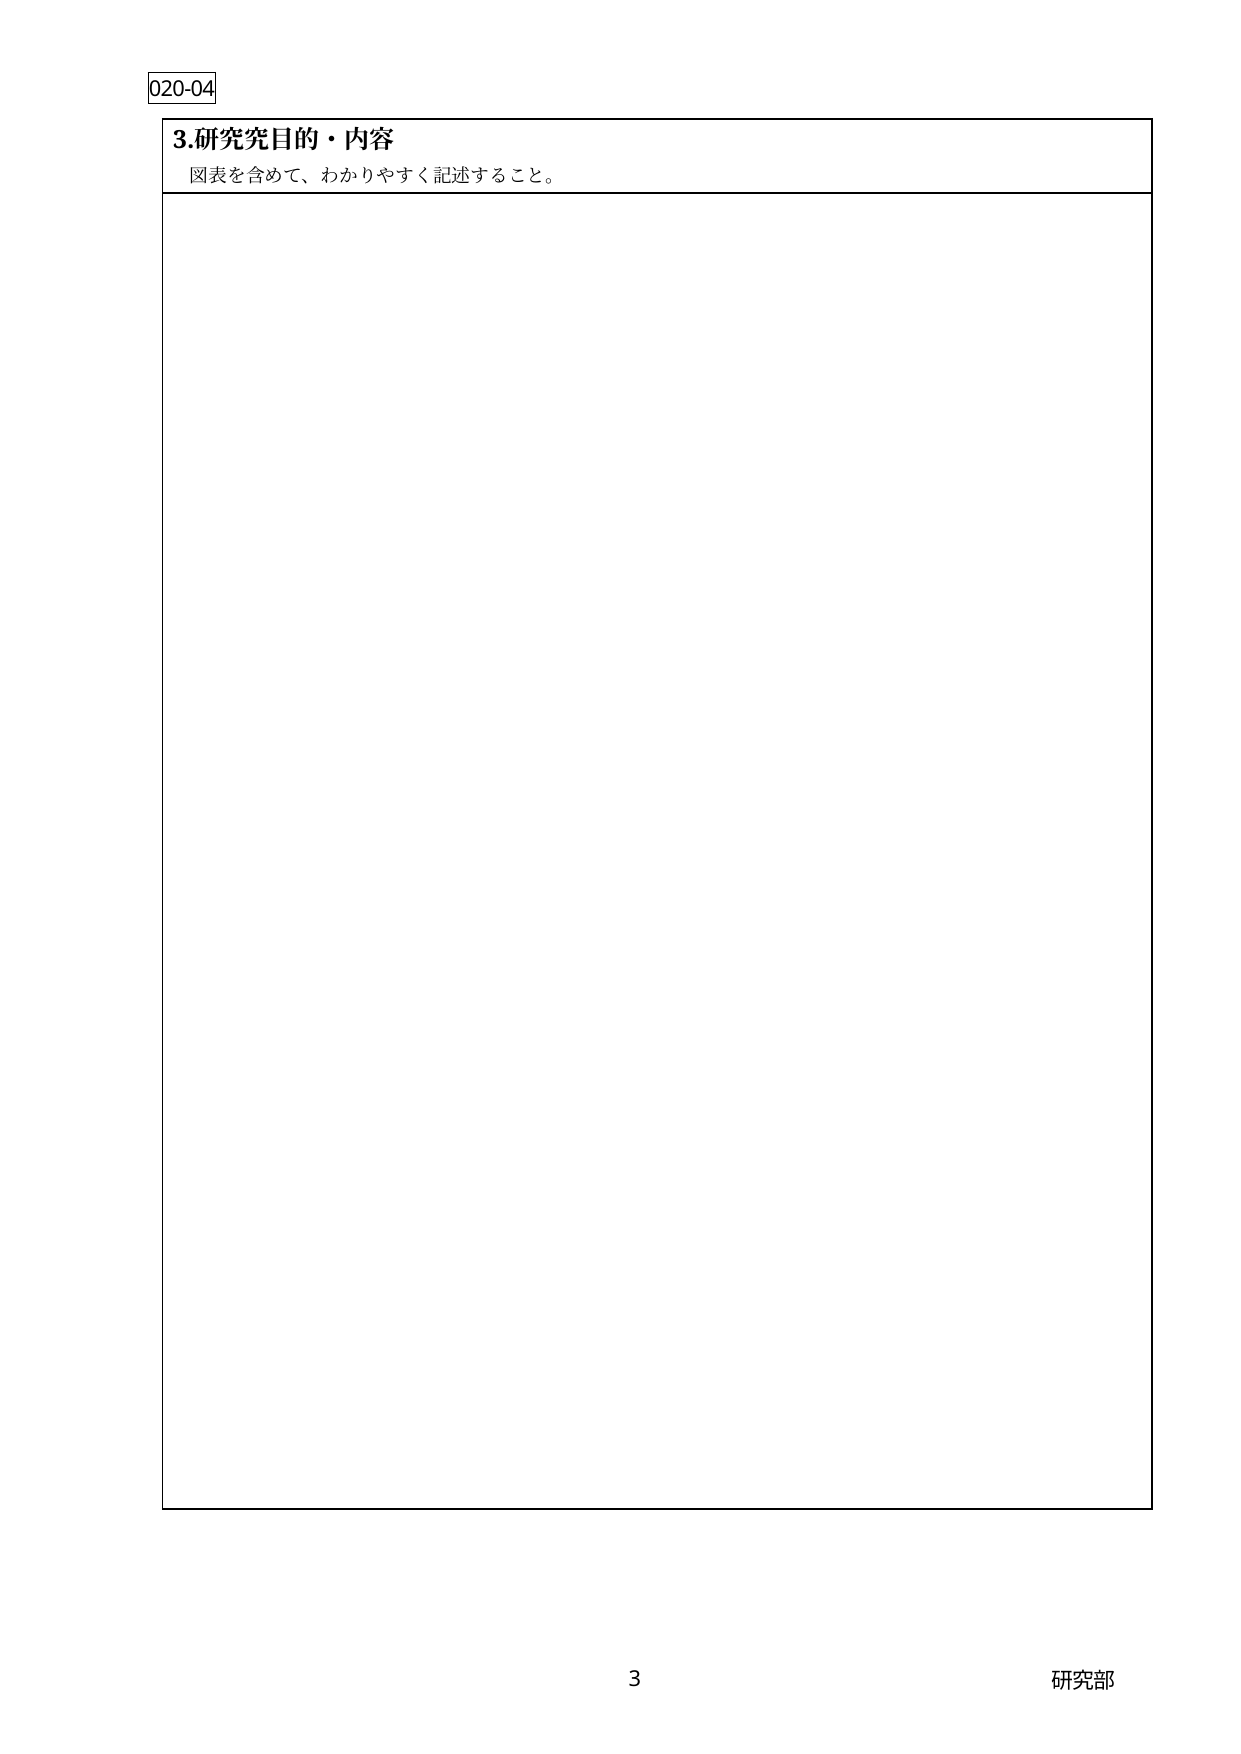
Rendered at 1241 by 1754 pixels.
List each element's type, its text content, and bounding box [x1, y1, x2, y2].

table_cell 3.研究究目的・内容 図表を含めて、わかりやすく記述すること。 [163, 120, 1151, 192]
table_cell [163, 194, 1151, 1508]
